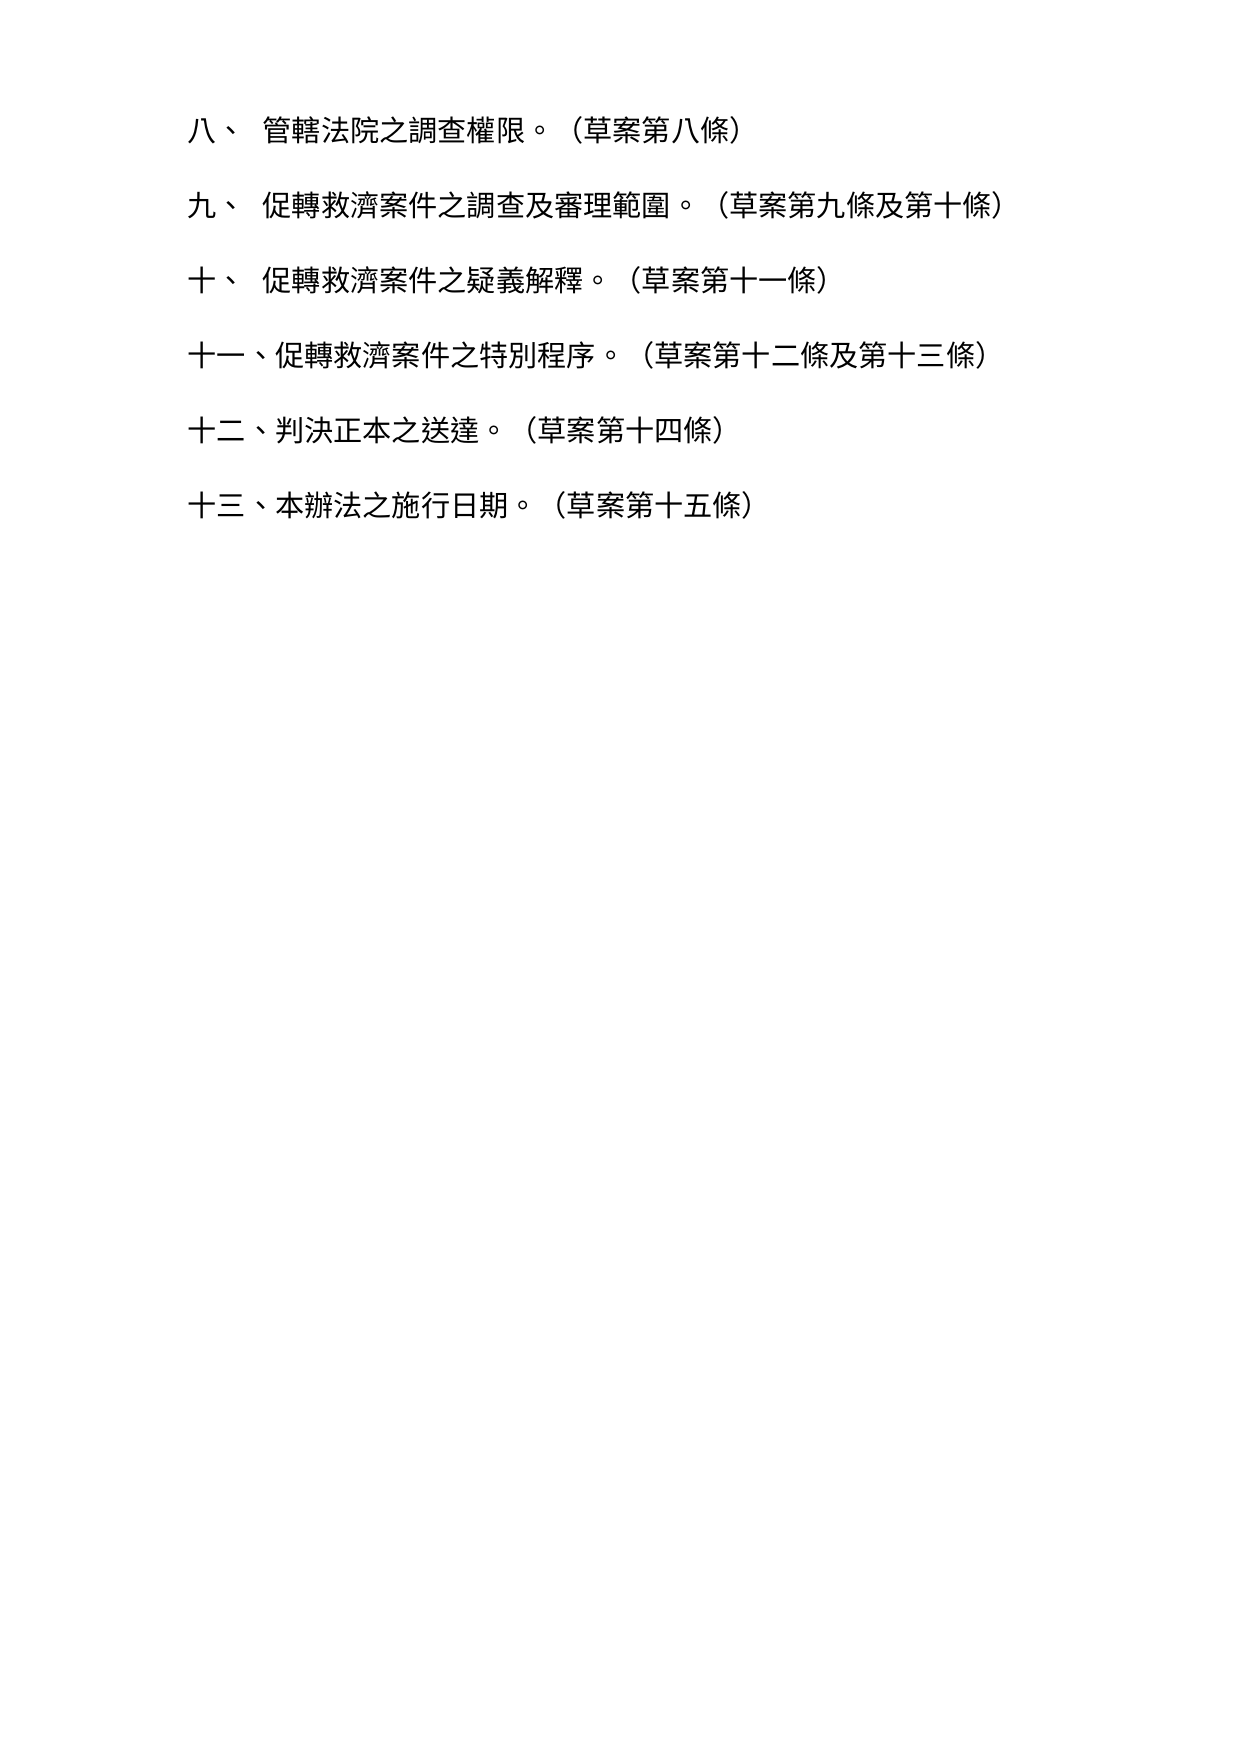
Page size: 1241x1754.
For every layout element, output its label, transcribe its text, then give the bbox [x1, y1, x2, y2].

text 十三、本辦法之施行日期。（草案第十五條） [187, 466, 1107, 541]
text 十二、判決正本之送達。（草案第十四條） [187, 391, 1107, 466]
list 促轉救濟案件之調查及審理範圍。（草案第九條及第十條） [187, 166, 1107, 241]
text 十一、促轉救濟案件之特別程序。（草案第十二條及第十三條） [187, 316, 1107, 391]
list 促轉救濟案件之疑義解釋。（草案第十一條） [187, 241, 1107, 316]
list 管轄法院之調查權限。（草案第八條） [187, 91, 1107, 166]
